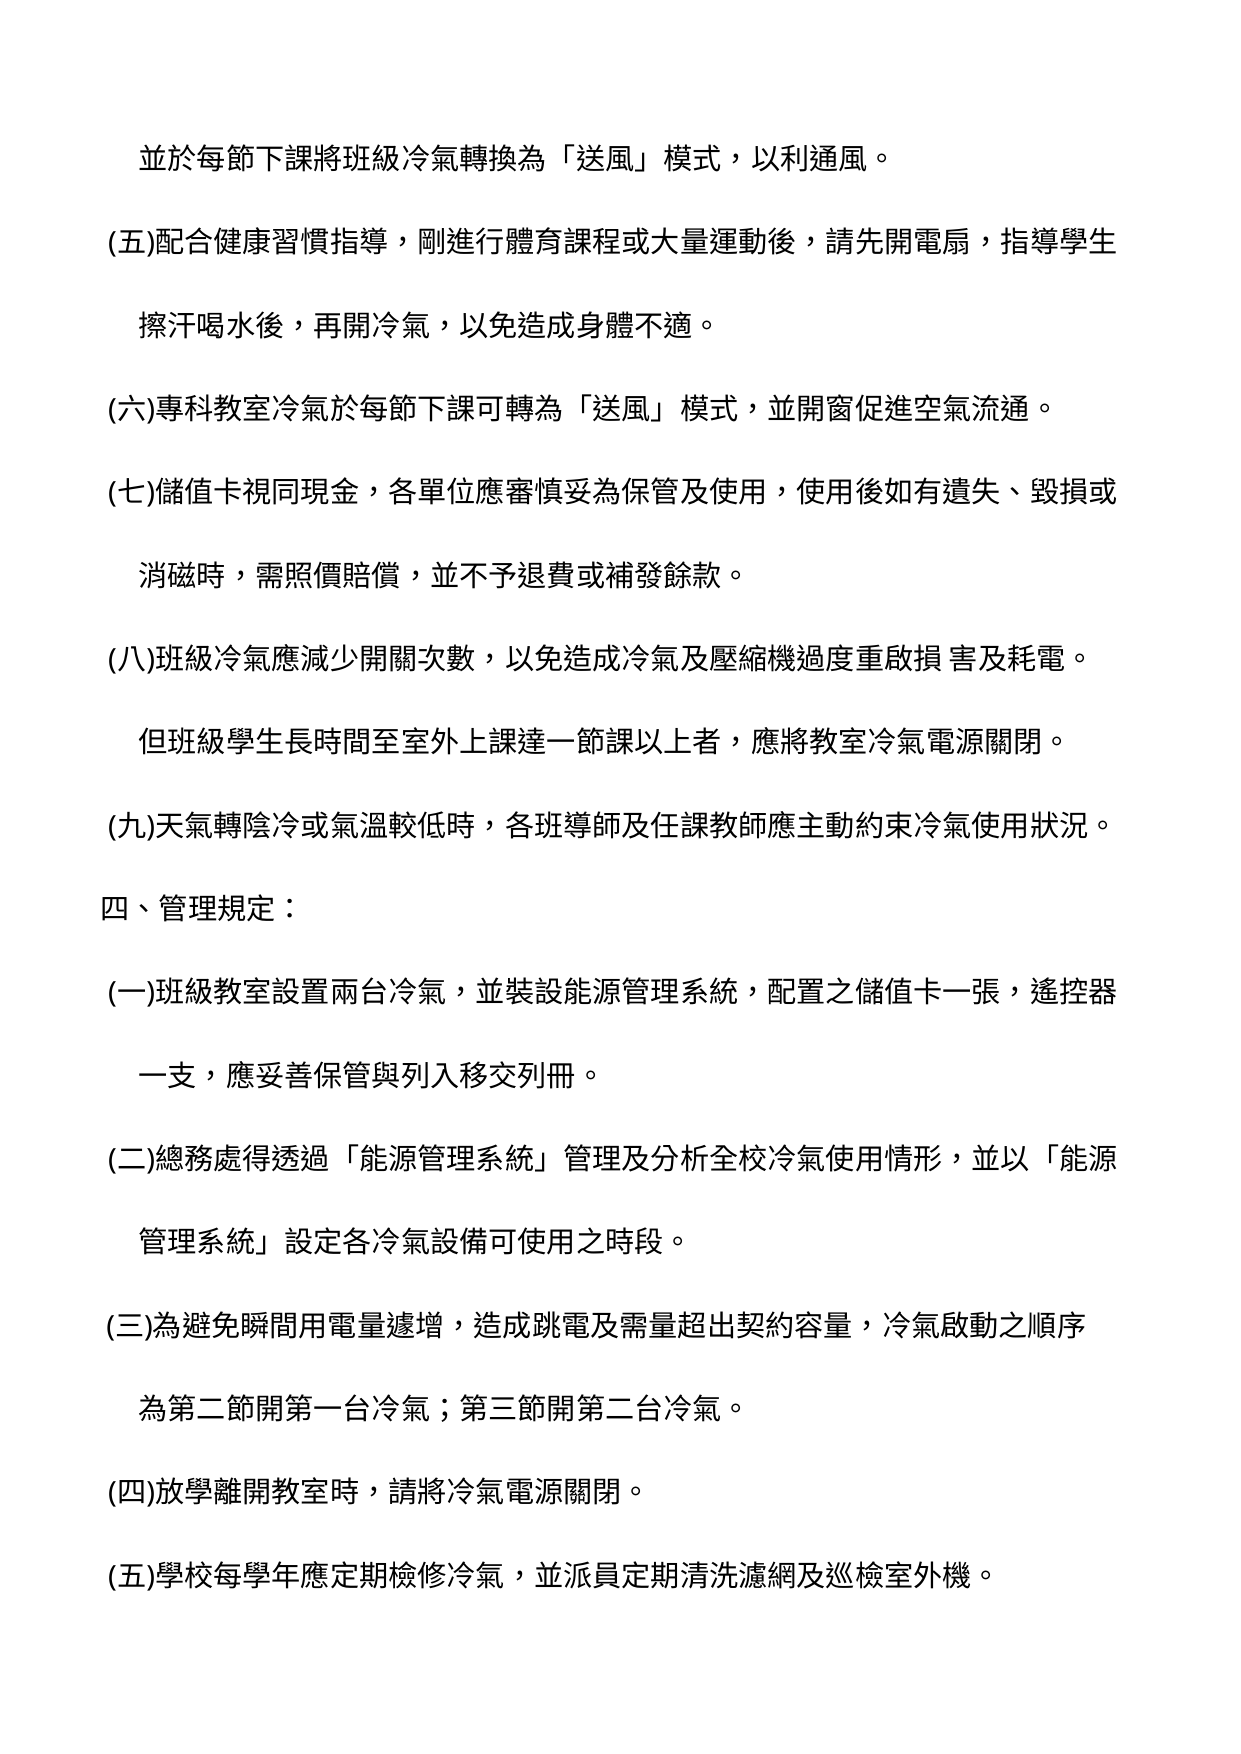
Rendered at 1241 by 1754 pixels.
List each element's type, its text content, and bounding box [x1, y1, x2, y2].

text 管理系統」設定各冷氣設備可使用之時段。 [100, 1198, 1140, 1282]
text (九)天氣轉陰冷或氣溫較低時，各班導師及任課教師應主動約束冷氣使用狀況。 [100, 782, 1140, 865]
text 消磁時，需照價賠償，並不予退費或補發餘款。 [100, 532, 1140, 615]
text 一支，應妥善保管與列入移交列冊。 [100, 1032, 1140, 1115]
text 擦汗喝水後，再開冷氣，以免造成身體不適。 [100, 282, 1140, 365]
text 但班級學生長時間至室外上課達一節課以上者，應將教室冷氣電源關閉。 [100, 698, 1140, 782]
text (八)班級冷氣應減少開關次數，以免造成冷氣及壓縮機過度重啟損 害及耗電。 [100, 615, 1140, 698]
text (六)專科教室冷氣於每節下課可轉為「送風」模式，並開窗促進空氣流通。 [100, 365, 1140, 448]
text (五)配合健康習慣指導，剛進行體育課程或大量運動後，請先開電扇，指導學生 [100, 198, 1140, 282]
text (三)為避免瞬間用電量遽增，造成跳電及需量超出契約容量，冷氣啟動之順序 [100, 1282, 1140, 1365]
text (七)儲值卡視同現金，各單位應審慎妥為保管及使用，使用後如有遺失、毀損或 [100, 448, 1140, 532]
text (二)總務處得透過「能源管理系統」管理及分析全校冷氣使用情形，並以「能源 [100, 1115, 1140, 1198]
text 為第二節開第一台冷氣；第三節開第二台冷氣。 [100, 1365, 1140, 1448]
text (一)班級教室設置兩台冷氣，並裝設能源管理系統，配置之儲值卡一張，遙控器 [100, 948, 1140, 1032]
text (四)放學離開教室時，請將冷氣電源關閉。 [100, 1448, 1140, 1532]
text (五)學校每學年應定期檢修冷氣，並派員定期清洗濾網及巡檢室外機。 [100, 1532, 1140, 1615]
text 四、管理規定： [100, 865, 1140, 948]
text 並於每節下課將班級冷氣轉換為「送風」模式，以利通風。 [100, 115, 1140, 198]
